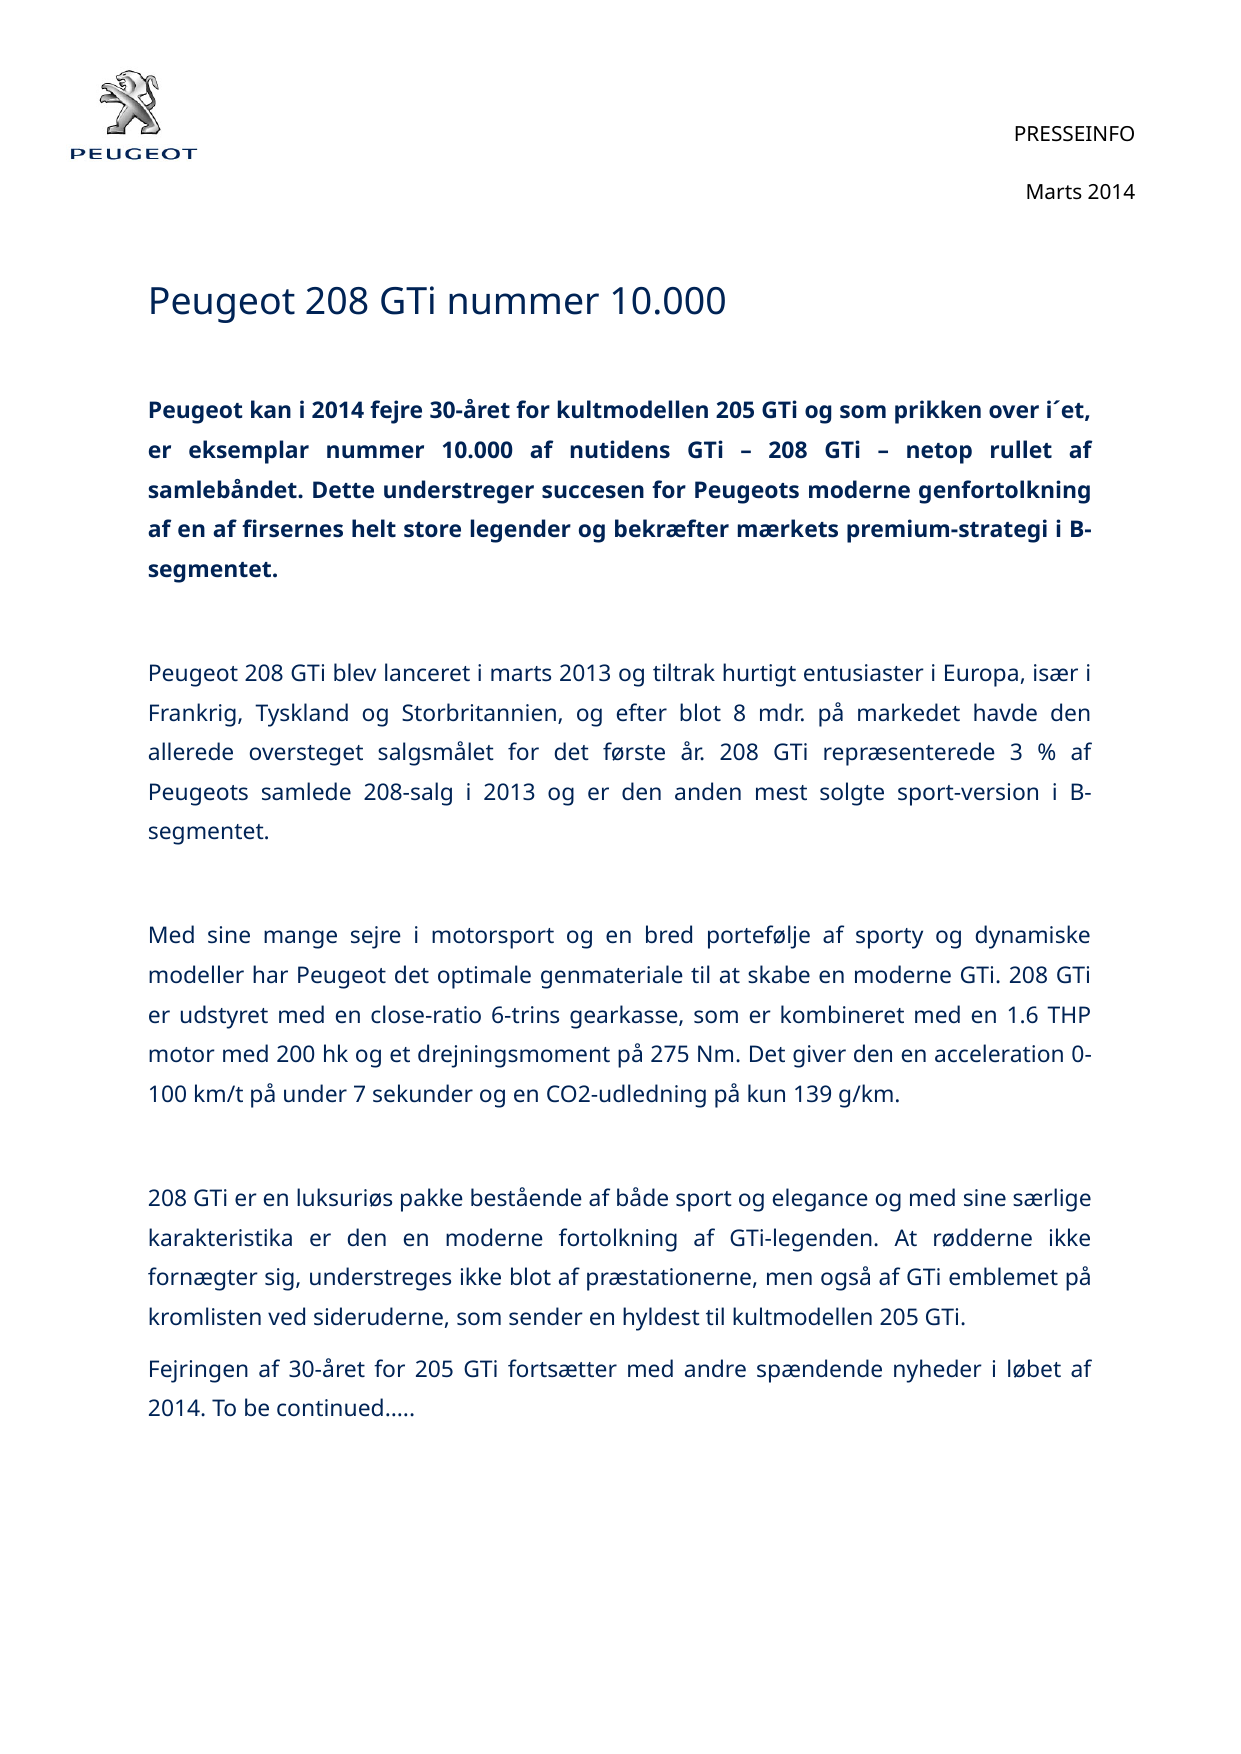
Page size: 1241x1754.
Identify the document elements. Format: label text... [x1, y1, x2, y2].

title Fejringen af 30-året for 205 GTi fortsætter med andre spændende nyheder i løbet af 2014. To be continued….. [148, 1346, 1093, 1425]
picture [0, 0, 236, 177]
title Med sine mange sejre i motorsport og en bred portefølje af sporty og dynamiske modeller har Peugeot det optimale genmateriale til at skabe en moderne GTi. 208 GTi er udstyret med en close-ratio 6-trins gearkasse, som er kombineret med en 1.6 THP motor med 200 hk og et drejningsmoment på 275 Nm. Det giver den en acceleration 0-100 km/t på under 7 sekunder og en CO2-udledning på kun 139 g/km. [148, 912, 1093, 1110]
title 208 GTi er en luksuriøs pakke bestående af både sport og elegance og med sine særlige karakteristika er den en moderne fortolkning af GTi-legenden. At rødderne ikke fornægter sig, understreges ikke blot af præstationerne, men også af GTi emblemet på kromlisten ved sideruderne, som sender en hyldest til kultmodellen 205 GTi. [148, 1175, 1093, 1333]
title Peugeot 208 GTi blev lanceret i marts 2013 og tiltrak hurtigt entusiaster i Europa, især i Frankrig, Tyskland og Storbritannien, og efter blot 8 mdr. på markedet havde den allerede oversteget salgsmålet for det første år. 208 GTi repræsenterede 3 % af Peugeots samlede 208-salg i 2013 og er den anden mest solgte sport-version i B-segmentet. [148, 650, 1093, 848]
title Peugeot 208 GTi nummer 10.000 [148, 283, 1093, 323]
title Peugeot kan i 2014 fejre 30-året for kultmodellen 205 GTi og som prikken over i´et, er eksemplar nummer 10.000 af nutidens GTi – 208 GTi – netop rullet af samlebåndet. Dette understreger succesen for Peugeots moderne genfortolkning af en af firsernes helt store legender og bekræfter mærkets premium-strategi i B-segmentet. [148, 387, 1093, 585]
